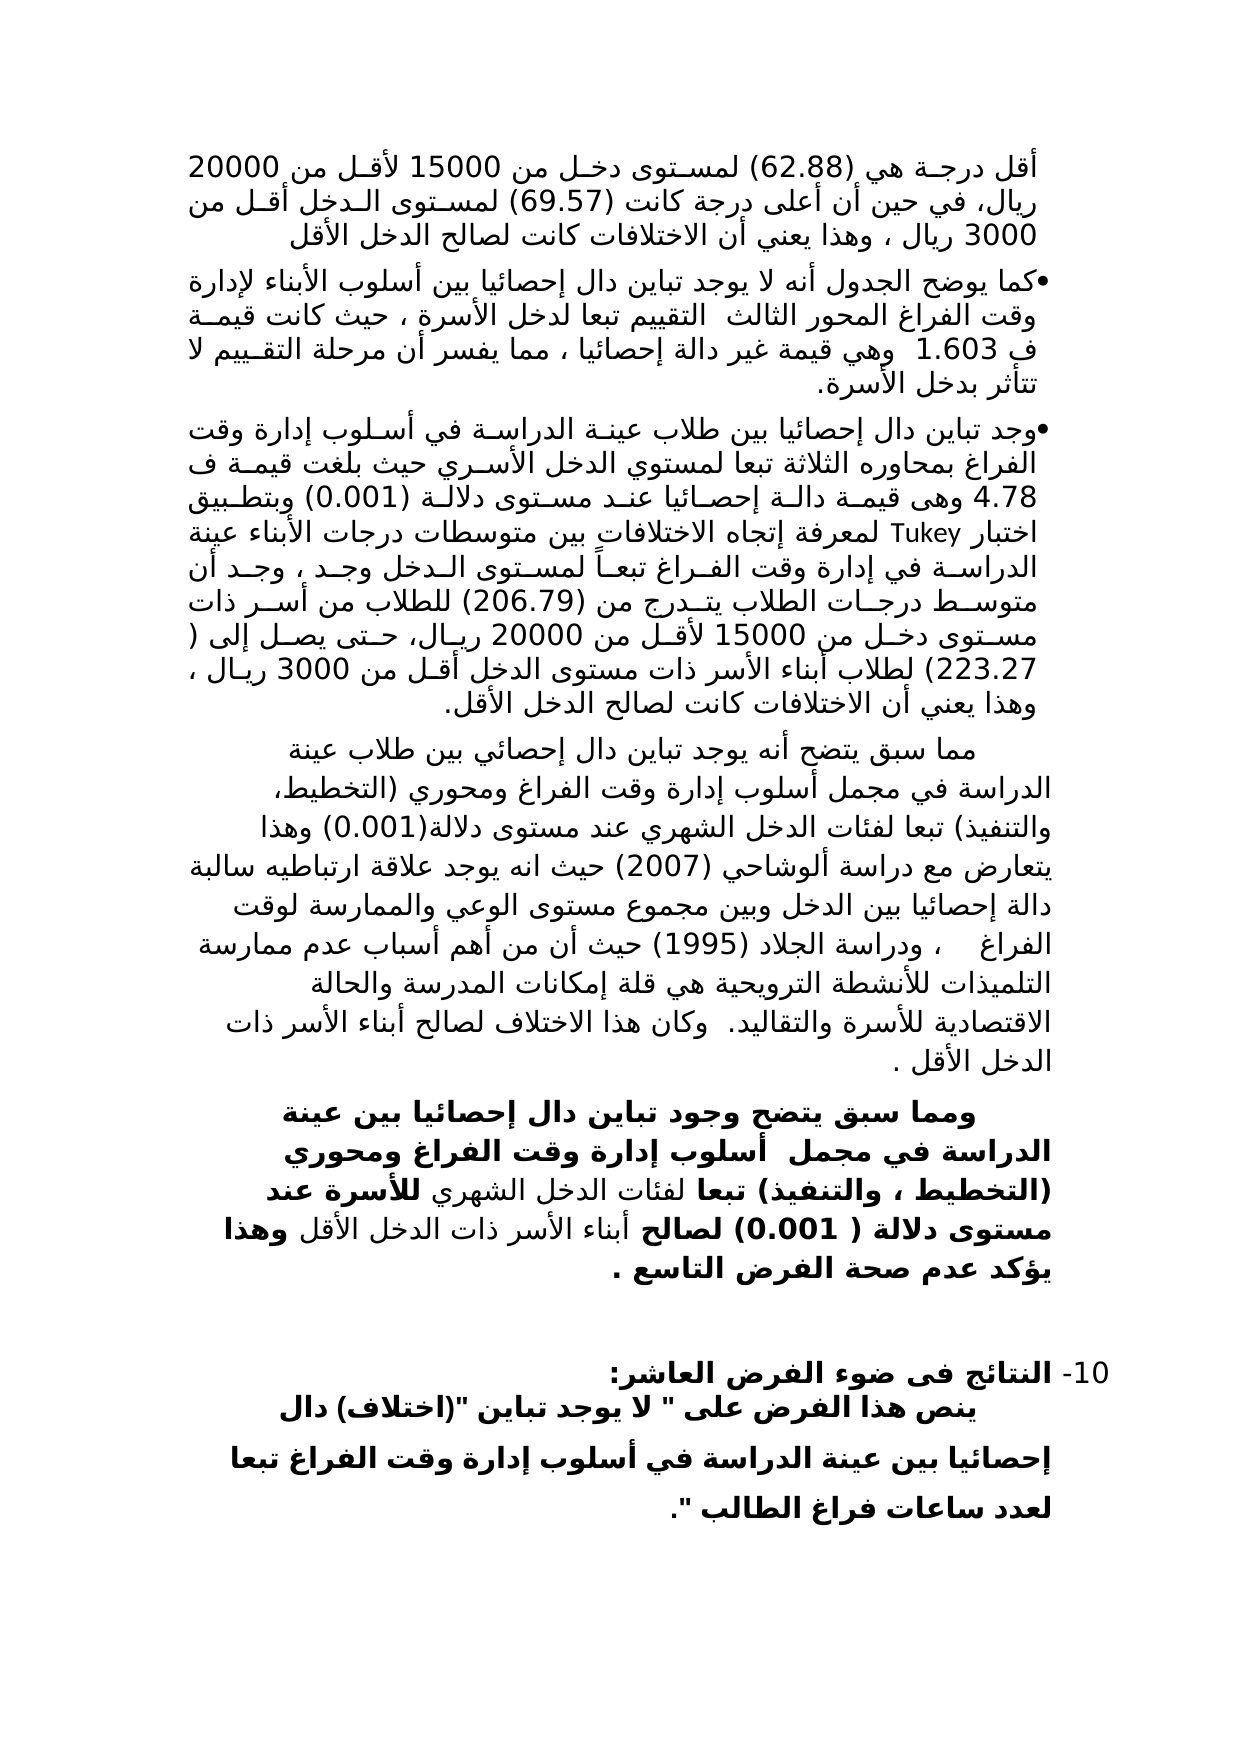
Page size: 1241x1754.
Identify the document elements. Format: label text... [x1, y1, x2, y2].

list وجد تباين دال إحصائيا بين طلاب عينة الدراسة في أسلوب إدارة وقت الفراغ بمحاوره الثلاثة تبعا لمستوي الدخل الأسري حيث بلغت قيمة ف 4.78 وهى قيمة دالة إحصائيا عند مستوى دلالة (0.001) وبتطبيق اختبار Tukey لمعرفة إتجاه الاختلافات بين متوسطات درجات الأبناء عينة الدراسة في إدارة وقت الفراغ تبعاً لمستوى الدخل وجد ، وجد أن متوسط درجات الطلاب يتدرج من (206.79) للطلاب من أسر ذات مستوى دخل من 15000 لأقل من 20000 ريال، حتى يصل إلى (223.27) لطلاب أبناء الأسر ذات مستوى الدخل أقل من 3000 ريال ، وهذا يعني أن الاختلافات كانت لصالح الدخل الأقل. [187, 413, 1038, 720]
list النتائج فى ضوء الفرض العاشر: [93, 1356, 1053, 1390]
list كما يوضح الجدول أنه لا يوجد تباين دال إحصائيا بين أسلوب الأبناء لإدارة وقت الفراغ المحور الثالث التقييم تبعا لدخل الأسرة ، حيث كانت قيمة ف 1.603 وهي قيمة غير دالة إحصائيا ، مما يفسر أن مرحلة التقييم لا تتأثر بدخل الأسرة. [187, 264, 1038, 400]
text مما سبق يتضح أنه يوجد تباين دال إحصائي بين طلاب عينة الدراسة في مجمل أسلوب إدارة وقت الفراغ ومحوري (التخطيط، والتنفيذ) تبعا لفئات الدخل الشهري عند مستوى دلالة(0.001) وهذا يتعارض مع دراسة ألوشاحي (2007) حيث انه يوجد علاقة ارتباطيه سالبة دالة إحصائيا بين الدخل وبين مجموع مستوى الوعي والممارسة لوقت الفراغ ، ودراسة الجلاد (1995) حيث أن من أهم أسباب عدم ممارسة التلميذات للأنشطة الترويحية هي قلة إمكانات المدرسة والحالة الاقتصادية للأسرة والتقاليد. وكان هذا الاختلاف لصالح أبناء الأسر ذات الدخل الأقل . [187, 732, 1053, 1078]
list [187, 150, 1038, 252]
text ومما سبق يتضح وجود تباين دال إحصائيا بين عينة الدراسة في مجمل أسلوب إدارة وقت الفراغ ومحوري (التخطيط ، والتنفيذ) تبعا لفئات الدخل الشهري للأسرة عند مستوى دلالة ( 0.001) لصالح أبناء الأسر ذات الدخل الأقل وهذا يؤكد عدم صحة الفرض التاسع . [187, 1096, 1053, 1285]
text ينص هذا الفرض على " لا يوجد تباين "(اختلاف) دال إحصائيا بين عينة الدراسة في أسلوب إدارة وقت الفراغ تبعا لعدد ساعات فراغ الطالب ". [187, 1390, 1053, 1524]
